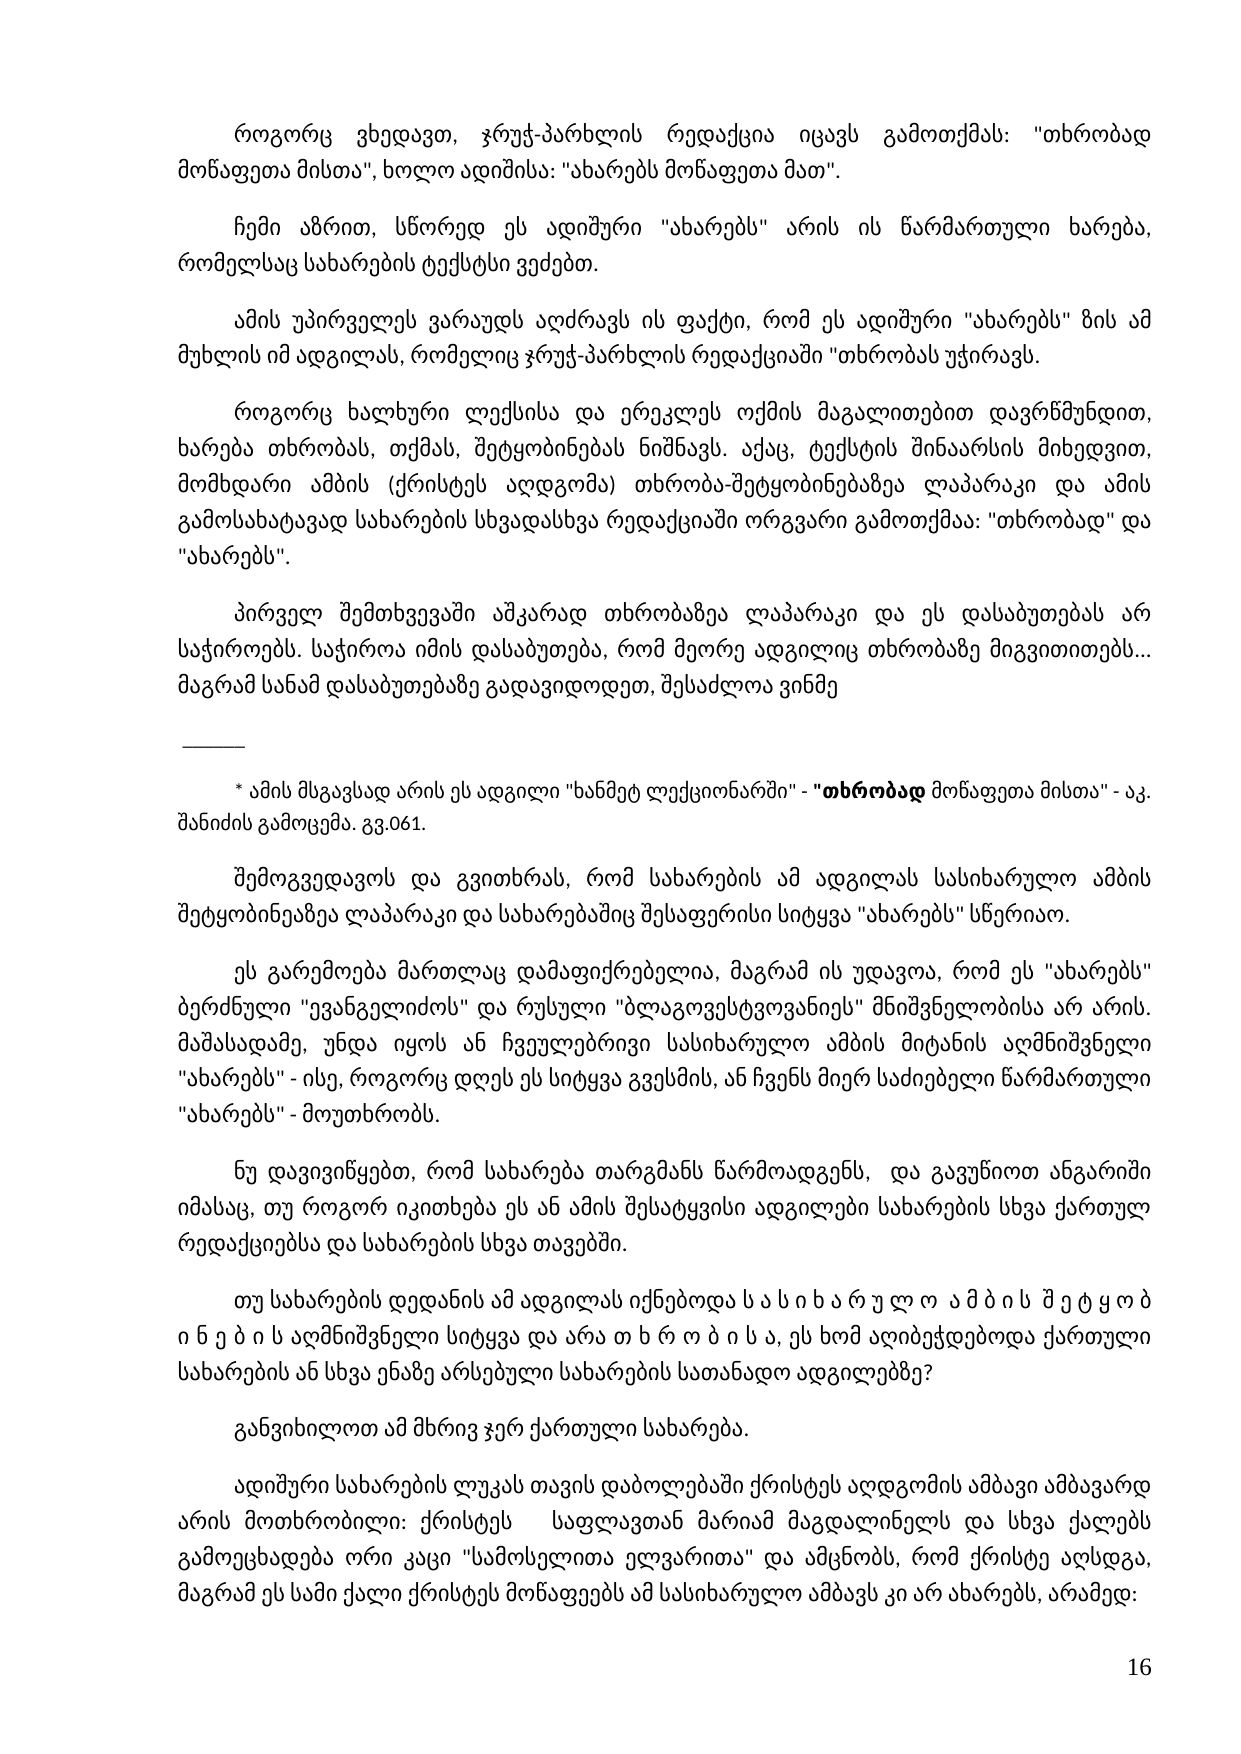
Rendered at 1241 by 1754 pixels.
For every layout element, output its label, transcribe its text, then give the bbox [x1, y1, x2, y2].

text ______ [177, 725, 1152, 751]
text შემოგვედავოს და გვითხრას, რომ სახარების ამ ადგილას სასიხარულო ამბის შეტყობინეაზეა ლაპარაკი და სახარებაშიც შესაფერისი სიტყვა "ახარებს" სწერიაო. [177, 862, 1152, 929]
text ეს გარემოება მართლაც დამაფიქრებელია, მაგრამ ის უდავოა, რომ ეს "ახარებს" ბერძნული "ევანგელიძოს" და რუსული "ბლაგოვესტვოვანიეს" მნიშვნელობისა არ არის. მაშასადამე, უნდა იყოს ან ჩვეულებრივი სასიხარულო ამბის მიტანის აღმნიშვნელი "ახარებს" - ისე, როგორც დღეს ეს სიტყვა გვესმის, ან ჩვენს მიერ საძიებელი წარმართული "ახარებს" - მოუთხრობს. [177, 954, 1152, 1129]
text ჩემი აზრით, სწორედ ეს ადიშური "ახარებს" არის ის წარმართული ხარება, რომელსაც სახარების ტექსტსი ვეძებთ. [177, 211, 1152, 278]
text ამის უპირველეს ვარაუდს აღძრავს ის ფაქტი, რომ ეს ადიშური "ახარებს" ზის ამ მუხლის იმ ადგილას, რომელიც ჯრუჭ-პარხლის რედაქციაში "თხრობას უჭირავს. [177, 303, 1152, 371]
text ნუ დავივიწყებთ, რომ სახარება თარგმანს წარმოადგენს, და გავუწიოთ ანგარიში იმასაც, თუ როგორ იკითხება ეს ან ამის შესატყვისი ადგილები სახარების სხვა ქართულ რედაქციებსა და სახარების სხვა თავებში. [177, 1155, 1152, 1258]
text პირველ შემთხვევაში აშკარად თხრობაზეა ლაპარაკი და ეს დასაბუთებას არ საჭიროებს. საჭიროა იმის დასაბუთება, რომ მეორე ადგილიც თხრობაზე მიგვითითებს... მაგრამ სანამ დასაბუთებაზე გადავიდოდეთ, შესაძლოა ვინმე [177, 597, 1152, 700]
text როგორც ხალხური ლექსისა და ერეკლეს ოქმის მაგალითებით დავრწმუნდით, ხარება თხრობას, თქმას, შეტყობინებას ნიშნავს. აქაც, ტექსტის შინაარსის მიხედვით, მომხდარი ამბის (ქრისტეს აღდგომა) თხრობა-შეტყობინებაზეა ლაპარაკი და ამის გამოსახატავად სახარების სხვადასხვა რედაქციაში ორგვარი გამოთქმაა: "თხრობად" და "ახარებს". [177, 396, 1152, 571]
text თუ სახარების დედანის ამ ადგილას იქნებოდა ს ა ს ი ხ ა რ უ ლ ო ა მ ბ ი ს შ ე ტ ყ ო ბ ი ნ ე ბ ი ს აღმნიშვნელი სიტყვა და არა თ ხ რ ო ბ ი ს ა, ეს ხომ აღიბეჭდებოდა ქართული სახარების ან სხვა ენაზე არსებული სახარების სათანადო ადგილებზე? [177, 1284, 1152, 1387]
text * ამის მსგავსად არის ეს ადგილი "ხანმეტ ლექციონარში" - "თხრობად მოწაფეთა მისთა" - აკ. შანიძის გამოცემა. გვ.061. [177, 776, 1152, 837]
text განვიხილოთ ამ მხრივ ჯერ ქართული სახარება. [177, 1412, 1152, 1444]
text ადიშური სახარების ლუკას თავის დაბოლებაში ქრისტეს აღდგომის ამბავი ამბავარდ არის მოთხრობილი: ქრისტეს საფლავთან მარიამ მაგდალინელს და სხვა ქალებს გამოეცხადება ორი კაცი "სამოსელითა ელვარითა" და ამცნობს, რომ ქრისტე აღსდგა, მაგრამ ეს სამი ქალი ქრისტეს მოწაფეებს ამ სასიხარულო ამბავს კი არ ახარებს, არამედ: [177, 1469, 1152, 1608]
text როგორც ვხედავთ, ჯრუჭ-პარხლის რედაქცია იცავს გამოთქმას: "თხრობად მოწაფეთა მისთა", ხოლო ადიშისა: "ახარებს მოწაფეთა მათ". [177, 118, 1152, 185]
